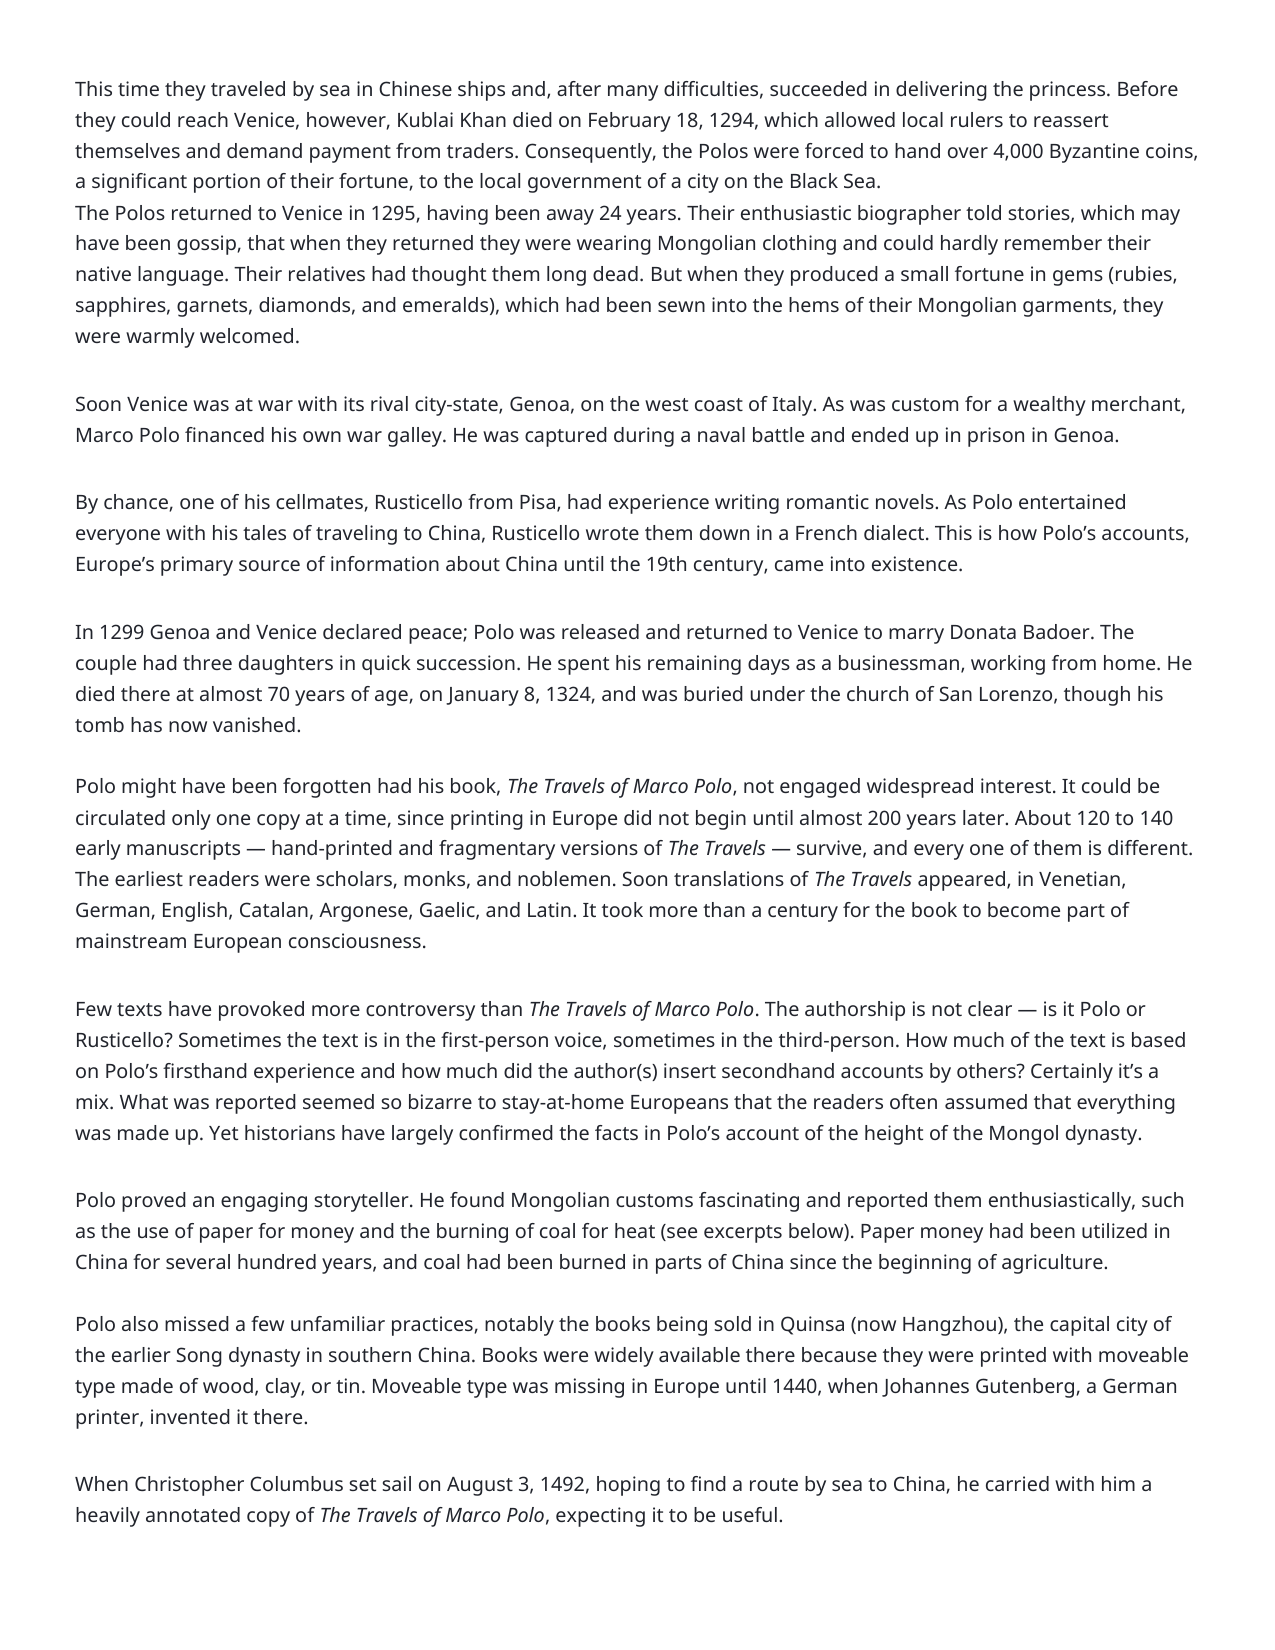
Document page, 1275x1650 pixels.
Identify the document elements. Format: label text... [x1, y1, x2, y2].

text Few texts have provoked more controversy than The Travels of Marco Polo. The authorship is not clear — is it Polo or Rusticello? Sometimes the text is in the first-person voice, sometimes in the third-person. How much of the text is based on Polo’s firsthand experience and how much did the author(s) insert secondhand accounts by others? Certainly it’s a mix. What was reported seemed so bizarre to stay-at-home Europeans that the readers often assumed that everything was made up. Yet historians have largely confirmed the facts in Polo’s account of the height of the Mongol dynasty. [75, 995, 1200, 1182]
text This time they traveled by sea in Chinese ships and, after many difficulties, succeeded in delivering the princess. Before they could reach Venice, however, Kublai Khan died on February 18, 1294, which allowed local rulers to reassert themselves and demand payment from traders. Consequently, the Polos were forced to hand over 4,000 Byzantine coins, a significant portion of their fortune, to the local government of a city on the Black Sea. [75, 75, 1200, 195]
text The Polos returned to Venice in 1295, having been away 24 years. Their enthusiastic biographer told stories, which may have been gossip, that when they returned they were wearing Mongolian clothing and could hardly remember their native language. Their relatives had thought them long dead. But when they produced a small fortune in gems (rubies, sapphires, garnets, diamonds, and emeralds), which had been sewn into the hems of their Mongolian garments, they were warmly welcomed. [75, 199, 1200, 385]
text Polo also missed a few unfamiliar practices, notably the books being sold in Quinsa (now Hangzhou), the capital city of the earlier Song dynasty in southern China. Books were widely available there because they were printed with moveable type made of wood, clay, or tin. Moveable type was missing in Europe until 1440, when Johannes Gutenberg, a German printer, invented it there. [75, 1279, 1200, 1466]
text Polo might have been forgotten had his book, The Travels of Marco Polo, not engaged widespread interest. It could be circulated only one copy at a time, since printing in Europe did not begin until almost 200 years later. About 120 to 140 early manuscripts — hand-printed and fragmentary versions of The Travels — survive, and every one of them is different. The earliest readers were scholars, monks, and noblemen. Soon translations of The Travels appeared, in Venetian, German, English, Catalan, Argonese, Gaelic, and Latin. It took more than a century for the book to become part of mainstream European consciousness. [75, 773, 1200, 990]
text Polo proved an engaging storyteller. He found Mongolian customs fascinating and reported them enthusiastically, such as the use of paper for money and the burning of coal for heat (see excerpts below). Paper money had been utilized in China for several hundred years, and coal had been burned in parts of China since the beginning of agriculture. [75, 1186, 1200, 1275]
text Soon Venice was at war with its rival city-state, Genoa, on the west coast of Italy. As was custom for a wealthy merchant, Marco Polo financed his own war galley. He was captured during a naval battle and ended up in prison in Genoa. [75, 390, 1200, 484]
text In 1299 Genoa and Venice declared peace; Polo was released and returned to Venice to marry Donata Badoer. The couple had three daughters in quick succession. He spent his remaining days as a businessman, working from home. He died there at almost 70 years of age, on January 8, 1324, and was buried under the church of San Lorenzo, though his tomb has now vanished. [75, 618, 1200, 738]
text When Christopher Columbus set sail on August 3, 1492, hoping to find a route by sea to China, he carried with him a heavily annotated copy of The Travels of Marco Polo, expecting it to be useful. [75, 1471, 1200, 1528]
text By chance, one of his cellmates, Rusticello from Pisa, had experience writing romantic novels. As Polo entertained everyone with his tales of traveling to China, Rusticello wrote them down in a French dialect. This is how Polo’s accounts, Europe’s primary source of information about China until the 19th century, came into existence. [75, 489, 1200, 613]
